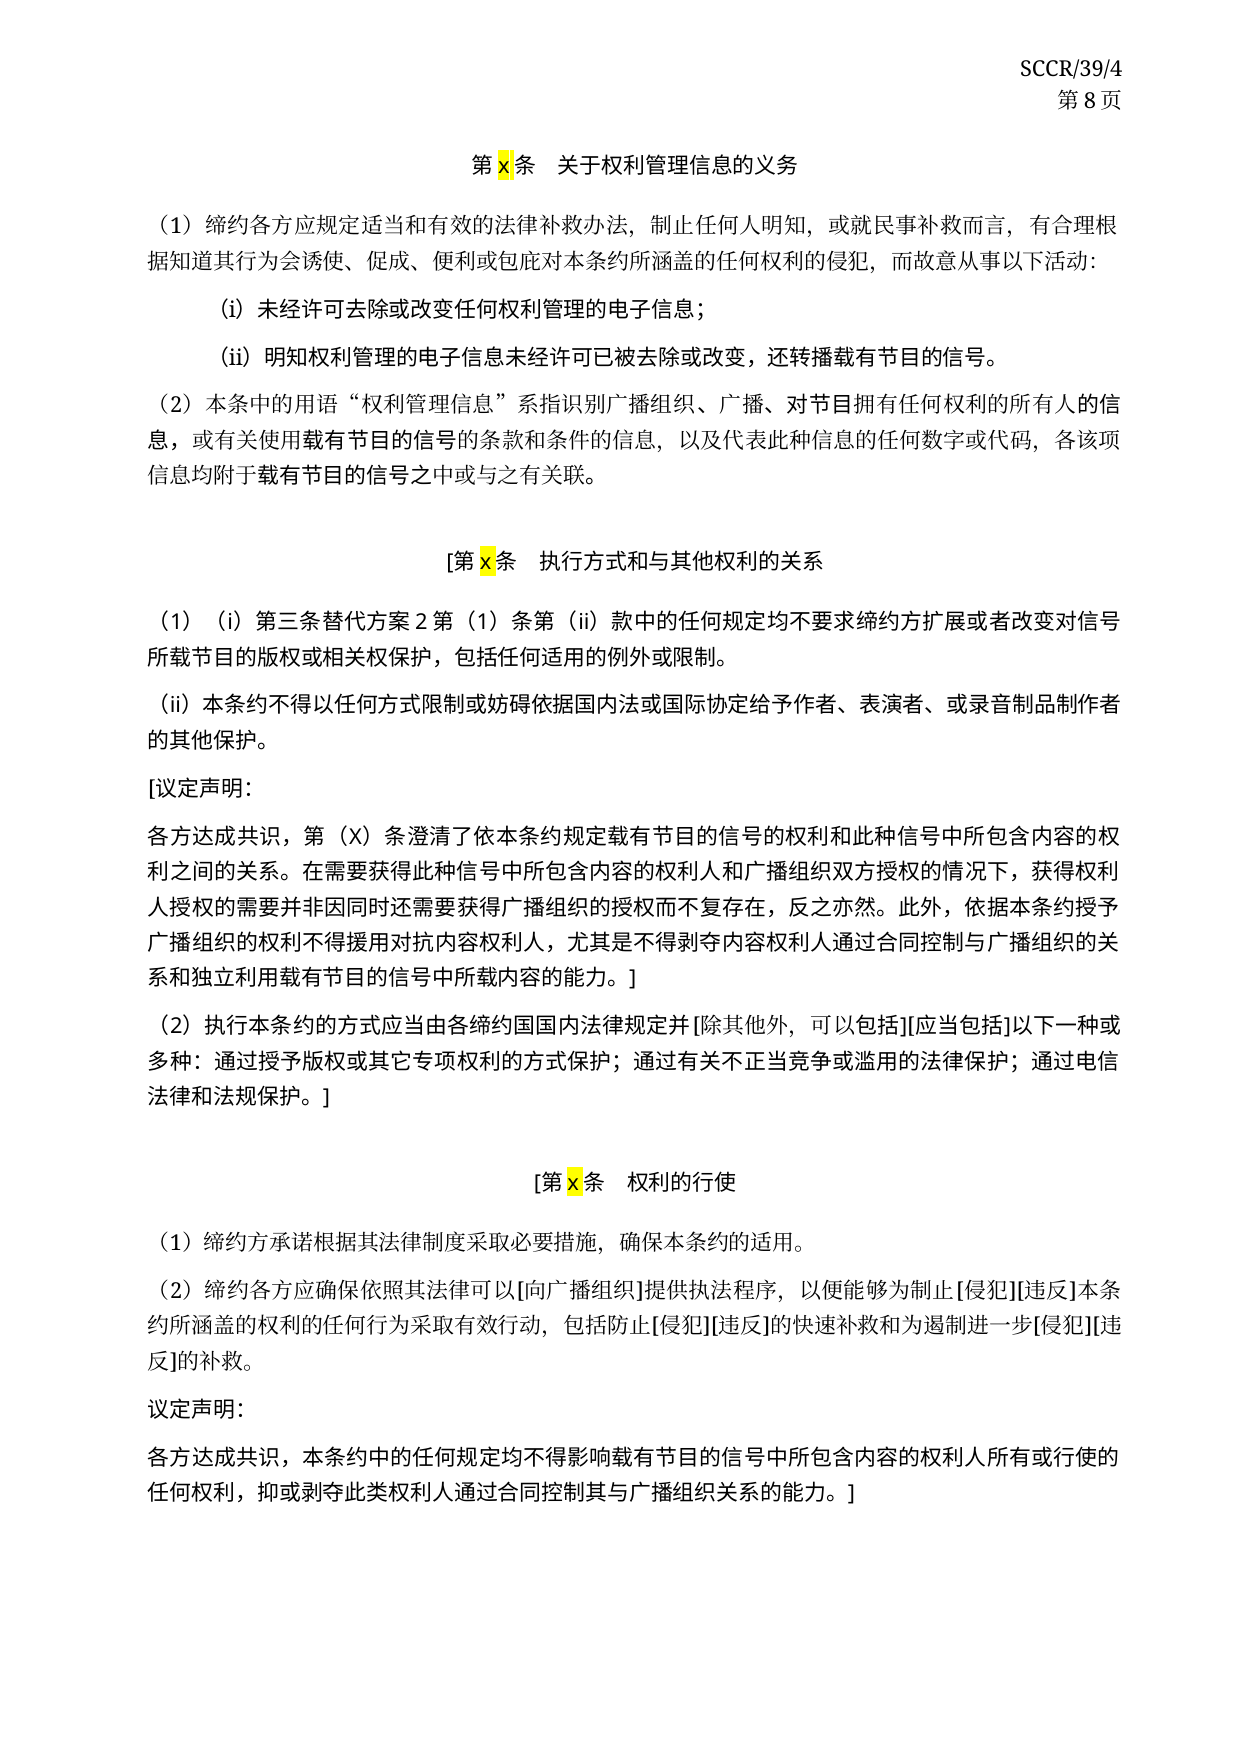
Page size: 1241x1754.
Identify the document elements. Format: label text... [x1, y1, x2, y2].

text 第x条 关于权利管理信息的义务 [148, 144, 1122, 180]
text 各方达成共识，本条约中的任何规定均不得影响载有节目的信号中所包含内容的权利人所有或行使的任何权利，抑或剥夺此类权利人通过合同控制其与广播组织关系的能力。] [148, 1436, 1122, 1507]
text （1）（i）第三条替代方案2第（1）条第（ii）款中的任何规定均不要求缔约方扩展或者改变对信号所载节目的版权或相关权保护，包括任何适用的例外或限制。 [148, 601, 1122, 671]
text （2）本条中的用语“权利管理信息”系指识别广播组织、广播、对节目拥有任何权利的所有人的信息，或有关使用载有节目的信号的条款和条件的信息，以及代表此种信息的任何数字或代码，各该项信息均附于载有节目的信号之中或与之有关联。 [148, 384, 1122, 490]
text 各方达成共识，第（X）条澄清了依本条约规定载有节目的信号的权利和此种信号中所包含内容的权利之间的关系。在需要获得此种信号中所包含内容的权利人和广播组织双方授权的情况下，获得权利人授权的需要并非因同时还需要获得广播组织的授权而不复存在，反之亦然。此外，依据本条约授予广播组织的权利不得援用对抗内容权利人，尤其是不得剥夺内容权利人通过合同控制与广播组织的关系和独立利用载有节目的信号中所载内容的能力。] [148, 815, 1122, 992]
text （2）执行本条约的方式应当由各缔约国国内法律规定并[除其他外，可以包括][应当包括]以下一种或多种：通过授予版权或其它专项权利的方式保护；通过有关不正当竞争或滥用的法律保护；通过电信法律和法规保护。] [148, 1005, 1122, 1111]
text [第x条 权利的行使 [148, 1161, 1122, 1196]
text （ii）明知权利管理的电子信息未经许可已被去除或改变，还转播载有节目的信号。 [207, 336, 1122, 371]
text （2）缔约各方应确保依照其法律可以[向广播组织]提供执法程序，以便能够为制止[侵犯][违反]本条约所涵盖的权利的任何行为采取有效行动，包括防止[侵犯][违反]的快速补救和为遏制进一步[侵犯][违反]的补救。 [148, 1269, 1122, 1376]
text 议定声明： [148, 1388, 1122, 1423]
text [议定声明： [148, 767, 1122, 803]
text （ii）本条约不得以任何方式限制或妨碍依据国内法或国际协定给予作者、表演者、或录音制品制作者的其他保护。 [148, 684, 1122, 755]
text （1）缔约方承诺根据其法律制度采取必要措施，确保本条约的适用。 [148, 1221, 1122, 1257]
text （i）未经许可去除或改变任何权利管理的电子信息； [207, 288, 1122, 323]
text [第x条 执行方式和与其他权利的关系 [148, 540, 1122, 576]
text （1）缔约各方应规定适当和有效的法律补救办法，制止任何人明知，或就民事补救而言，有合理根据知道其行为会诱使、促成、便利或包庇对本条约所涵盖的任何权利的侵犯，而故意从事以下活动： [148, 205, 1122, 276]
